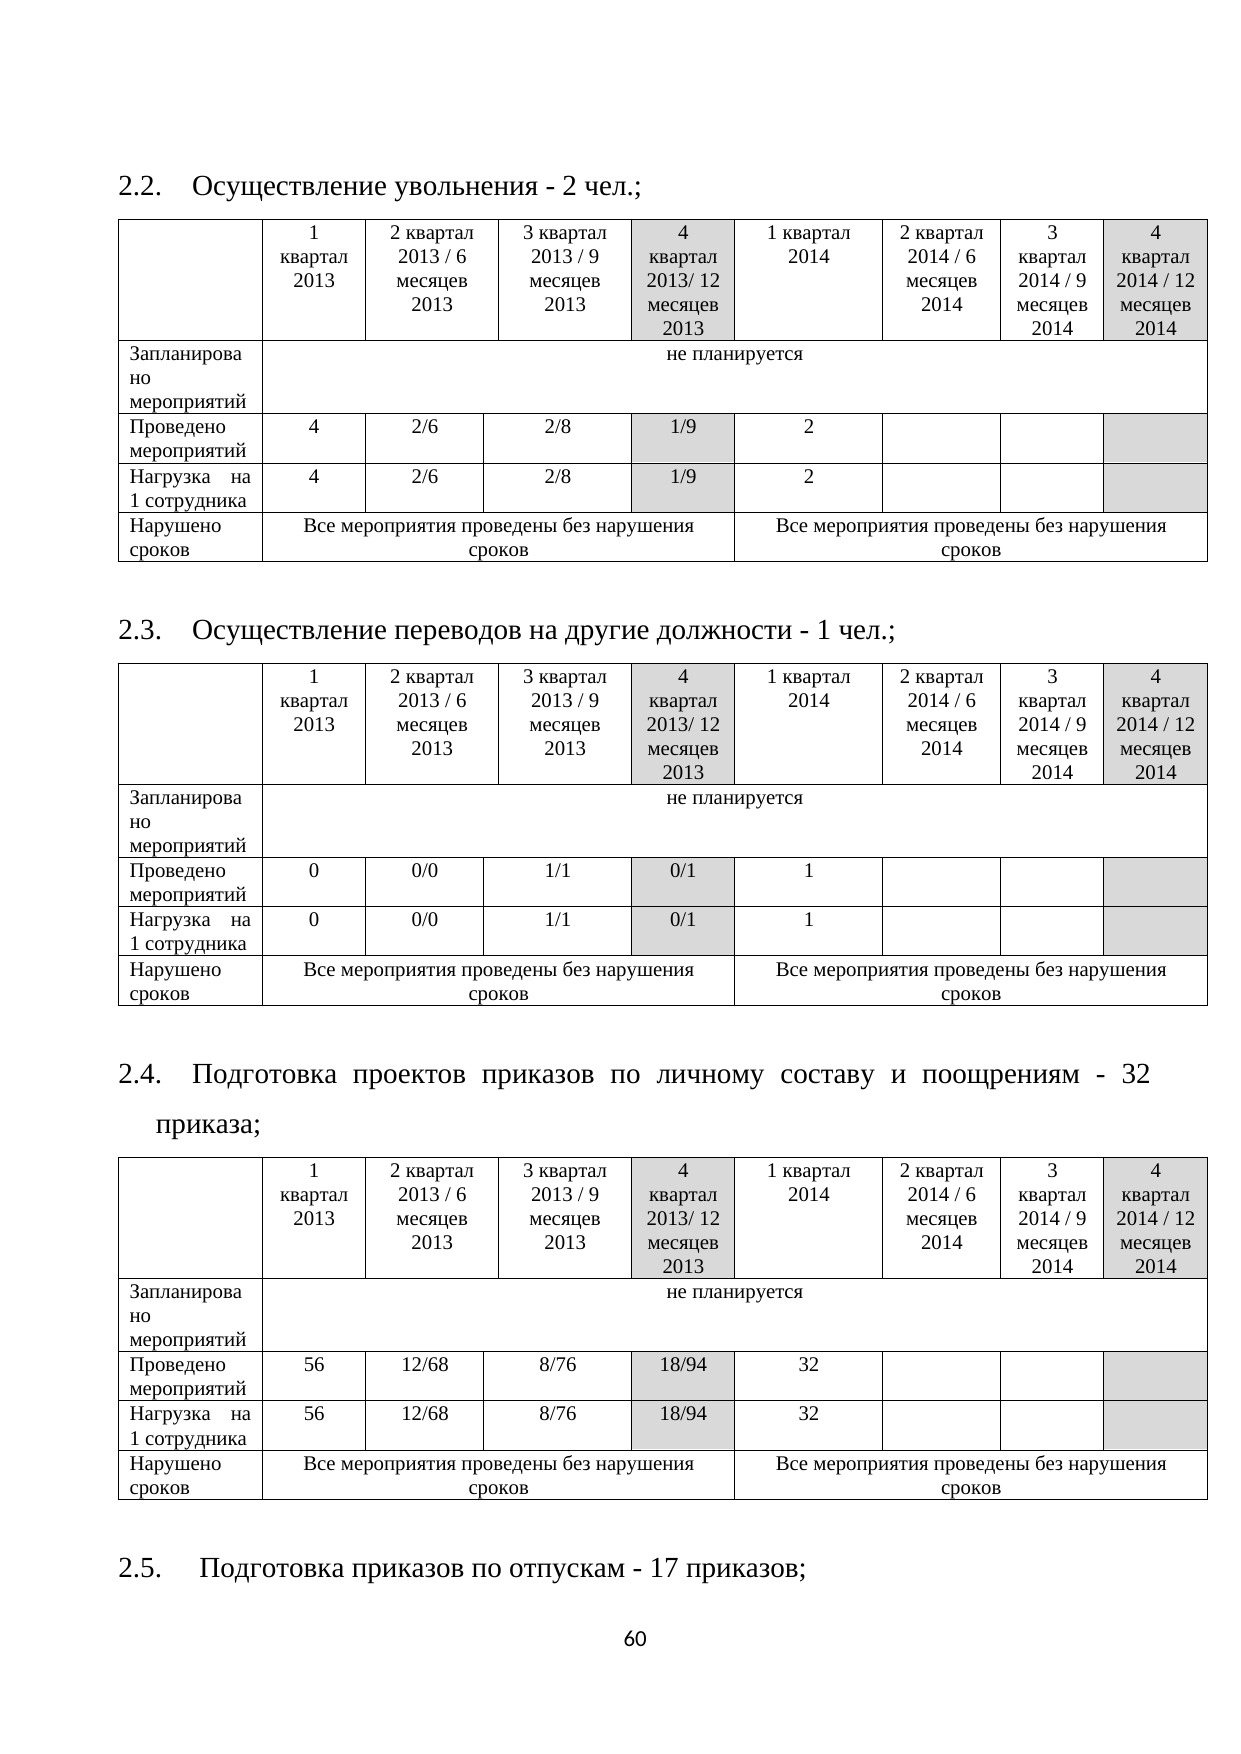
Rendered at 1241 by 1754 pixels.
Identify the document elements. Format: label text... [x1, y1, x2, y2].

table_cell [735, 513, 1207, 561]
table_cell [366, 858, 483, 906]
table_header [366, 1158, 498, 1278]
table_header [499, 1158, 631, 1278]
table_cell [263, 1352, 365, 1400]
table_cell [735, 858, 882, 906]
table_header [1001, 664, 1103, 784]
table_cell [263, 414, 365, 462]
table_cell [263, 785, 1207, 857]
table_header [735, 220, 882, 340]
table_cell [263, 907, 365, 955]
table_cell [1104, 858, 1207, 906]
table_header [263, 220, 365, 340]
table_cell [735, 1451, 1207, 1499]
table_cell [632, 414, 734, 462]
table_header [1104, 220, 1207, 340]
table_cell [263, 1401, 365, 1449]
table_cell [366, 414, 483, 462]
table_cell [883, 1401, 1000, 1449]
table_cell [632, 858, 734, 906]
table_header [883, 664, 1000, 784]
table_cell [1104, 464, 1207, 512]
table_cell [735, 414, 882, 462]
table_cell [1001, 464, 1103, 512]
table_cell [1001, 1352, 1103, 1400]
list Подготовка приказов по отпускам - 17 приказов; [118, 1550, 1152, 1583]
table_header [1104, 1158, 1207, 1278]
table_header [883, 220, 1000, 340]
list Подготовка проектов приказов по личному составу и поощрениям - 32 приказа; [118, 1056, 1152, 1140]
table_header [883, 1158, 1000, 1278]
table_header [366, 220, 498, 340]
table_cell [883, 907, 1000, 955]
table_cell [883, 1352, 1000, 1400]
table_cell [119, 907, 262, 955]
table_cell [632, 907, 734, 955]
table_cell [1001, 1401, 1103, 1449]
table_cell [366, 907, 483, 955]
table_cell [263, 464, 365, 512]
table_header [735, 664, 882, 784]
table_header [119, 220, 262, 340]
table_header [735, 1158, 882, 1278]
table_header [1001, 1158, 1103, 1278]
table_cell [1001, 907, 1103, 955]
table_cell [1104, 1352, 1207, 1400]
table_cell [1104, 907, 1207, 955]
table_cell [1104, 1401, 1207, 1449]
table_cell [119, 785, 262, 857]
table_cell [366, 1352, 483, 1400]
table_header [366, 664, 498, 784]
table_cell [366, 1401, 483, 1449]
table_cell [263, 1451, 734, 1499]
list Осуществление увольнения - 2 чел.; [118, 168, 1152, 202]
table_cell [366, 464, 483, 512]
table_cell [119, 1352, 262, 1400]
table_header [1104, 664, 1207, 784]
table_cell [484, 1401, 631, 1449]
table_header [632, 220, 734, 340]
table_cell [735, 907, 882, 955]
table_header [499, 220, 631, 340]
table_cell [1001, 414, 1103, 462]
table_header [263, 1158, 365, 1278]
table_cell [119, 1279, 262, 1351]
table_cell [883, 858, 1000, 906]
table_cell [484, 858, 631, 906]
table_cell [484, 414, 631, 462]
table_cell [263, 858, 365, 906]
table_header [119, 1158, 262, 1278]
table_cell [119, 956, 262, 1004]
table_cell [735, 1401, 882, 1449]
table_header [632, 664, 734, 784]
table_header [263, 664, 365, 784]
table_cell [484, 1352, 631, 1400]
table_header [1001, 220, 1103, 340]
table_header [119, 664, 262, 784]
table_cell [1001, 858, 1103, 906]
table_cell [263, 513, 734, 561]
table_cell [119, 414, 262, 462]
list Осуществление переводов на другие должности - 1 чел.; [118, 612, 1152, 646]
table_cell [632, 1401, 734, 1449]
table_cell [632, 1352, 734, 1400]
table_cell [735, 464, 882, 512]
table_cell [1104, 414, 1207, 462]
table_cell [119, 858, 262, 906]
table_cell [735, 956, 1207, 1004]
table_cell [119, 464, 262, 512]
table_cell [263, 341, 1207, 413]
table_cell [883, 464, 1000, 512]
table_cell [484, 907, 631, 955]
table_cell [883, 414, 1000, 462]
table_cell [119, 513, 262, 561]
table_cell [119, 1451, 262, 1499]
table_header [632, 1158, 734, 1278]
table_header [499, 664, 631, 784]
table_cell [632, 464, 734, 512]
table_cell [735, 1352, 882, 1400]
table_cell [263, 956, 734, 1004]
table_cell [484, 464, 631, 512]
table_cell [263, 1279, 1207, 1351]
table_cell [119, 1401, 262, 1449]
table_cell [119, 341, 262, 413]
